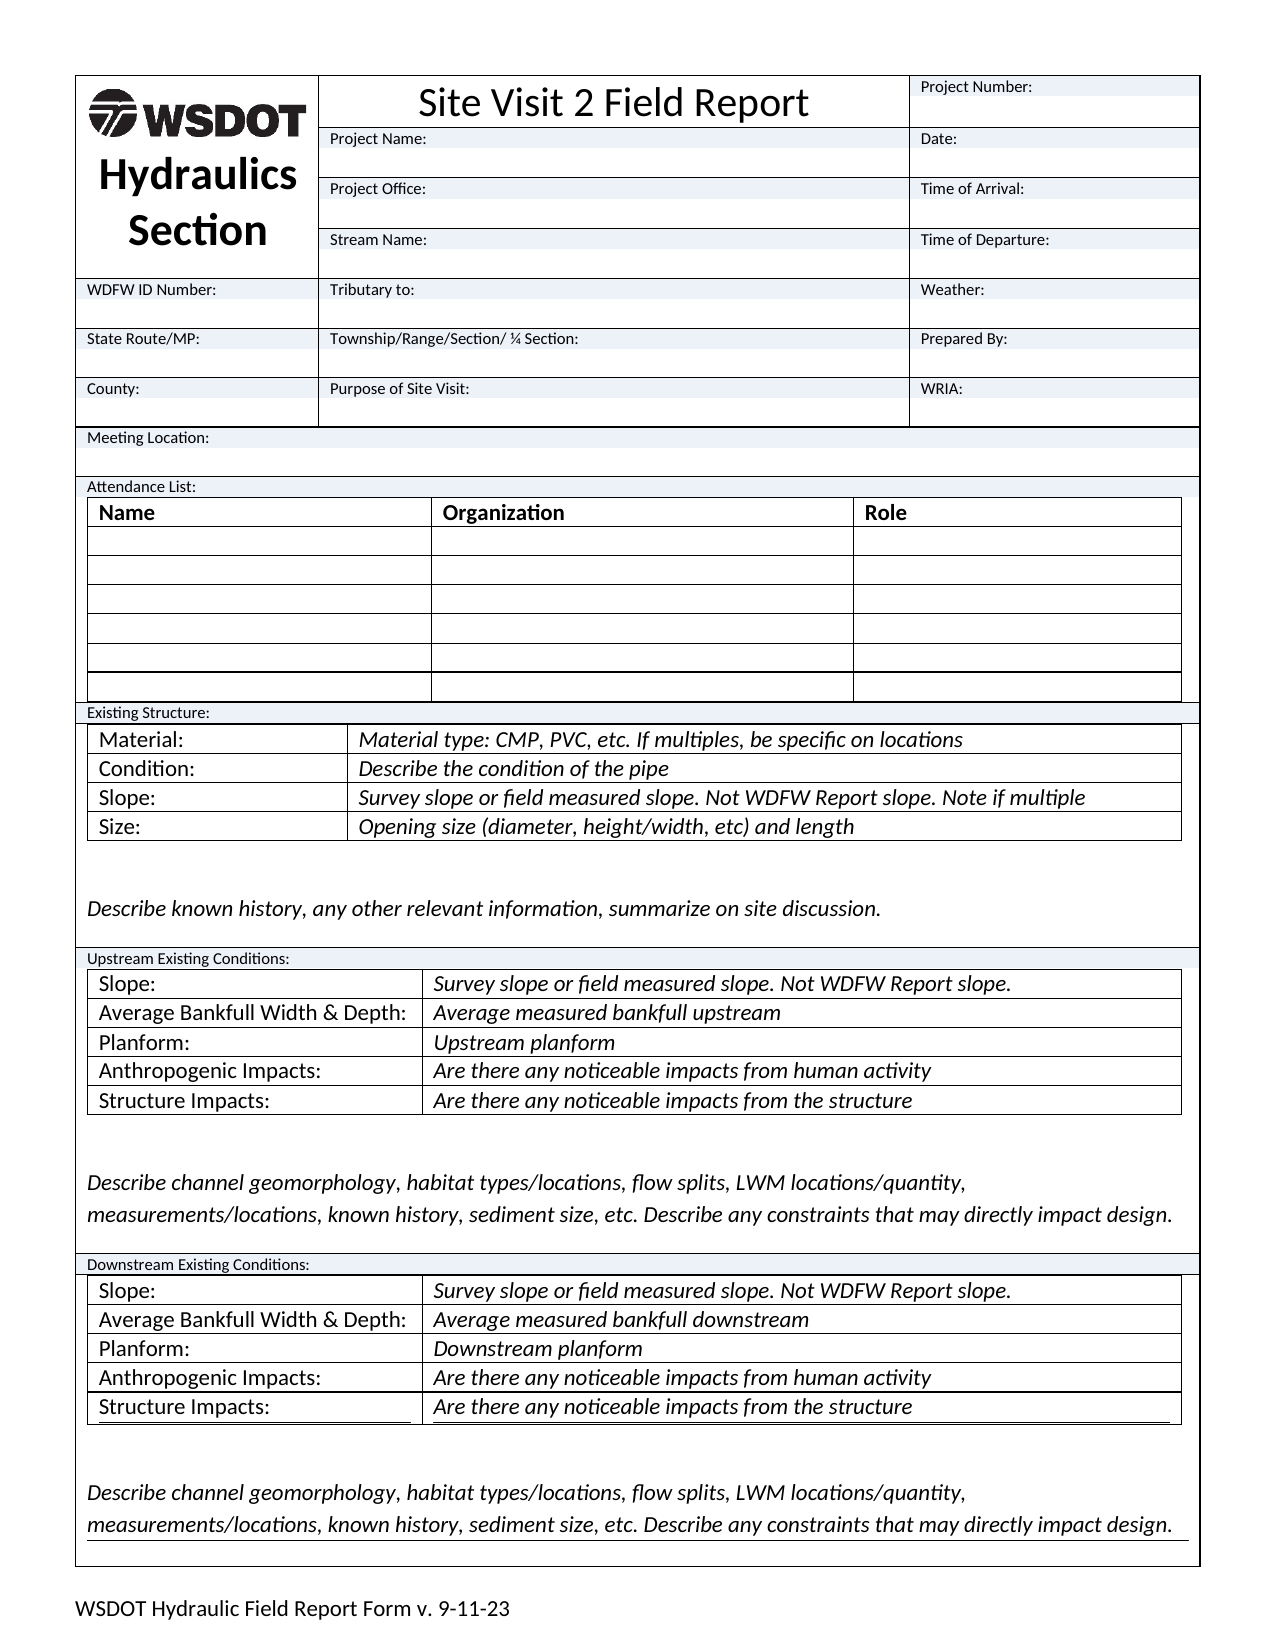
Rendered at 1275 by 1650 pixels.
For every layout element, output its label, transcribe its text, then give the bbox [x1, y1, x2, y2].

table_cell County: [76, 378, 318, 398]
table_cell [432, 673, 853, 701]
table_cell [76, 300, 318, 328]
table_cell Attendance List: [76, 477, 1199, 497]
table_cell [854, 673, 1181, 701]
table_cell Prepared By: [910, 329, 1199, 349]
table_cell Describe known history, any other relevant information, summarize on site discussion. [76, 724, 1199, 947]
table_cell [76, 349, 318, 377]
table_cell [854, 527, 1181, 555]
table_cell [76, 448, 1199, 476]
table_cell Downstream Existing Conditions: [76, 1254, 1199, 1274]
picture [89, 89, 307, 137]
table_cell [432, 644, 853, 671]
table_cell Tributary to: [319, 279, 909, 299]
table_cell Existing Structure: [76, 703, 1199, 723]
table_cell Weather: [910, 279, 1199, 299]
table_cell [854, 585, 1181, 613]
table_cell [910, 249, 1199, 278]
table_cell Project Name: [319, 128, 909, 148]
table_cell [1182, 497, 1199, 702]
table_cell [319, 300, 909, 328]
table_cell [432, 527, 853, 555]
table_cell [88, 498, 431, 526]
table_cell [319, 249, 909, 278]
table_cell [88, 585, 431, 613]
table_cell [910, 300, 1199, 328]
table_cell [432, 614, 853, 643]
table_cell Meeting Location: [76, 428, 1199, 448]
table_cell [910, 199, 1199, 228]
table_cell [432, 585, 853, 613]
table_cell [854, 556, 1181, 584]
table_cell [854, 614, 1181, 643]
table_cell [88, 673, 431, 701]
table_cell [910, 398, 1199, 426]
table_cell [76, 398, 318, 426]
table_cell WRIA: [910, 378, 1199, 398]
table_cell Stream Name: [319, 229, 909, 249]
table_cell Describe channel geomorphology, habitat types/locations, flow splits, LWM locations/quantity, measurements/locations, known history, sediment size, etc. Describe any constraints that may directly impact design. [76, 1275, 1199, 1566]
table_cell [319, 148, 909, 177]
table_cell Upstream Existing Conditions: [76, 948, 1199, 968]
table_cell [910, 96, 1199, 127]
table_cell [88, 527, 431, 555]
table_cell [910, 349, 1199, 377]
table_header [76, 76, 318, 278]
table_cell [319, 199, 909, 228]
table_cell Time of Arrival: [910, 178, 1199, 199]
table_cell [910, 148, 1199, 177]
table_cell Project Office: [319, 178, 909, 199]
table_cell Township/Range/Section/ ¼ Section: [319, 329, 909, 349]
table_cell Describe channel geomorphology, habitat types/locations, flow splits, LWM locations/quantity, measurements/locations, known history, sediment size, etc. Describe any constraints that may directly impact design. [76, 969, 1199, 1253]
table_cell [432, 556, 853, 584]
table_cell Purpose of Site Visit: [319, 378, 909, 398]
table_cell [432, 498, 853, 526]
table_cell Date: [910, 128, 1199, 148]
table_cell WDFW ID Number: [76, 279, 318, 299]
table_cell [88, 556, 431, 584]
table_cell [88, 614, 431, 643]
table_cell [76, 497, 87, 702]
table_cell [319, 398, 909, 426]
table_cell [88, 644, 431, 671]
table_header Project Number: [910, 76, 1199, 96]
table_cell Time of Departure: [910, 229, 1199, 249]
table_cell [319, 349, 909, 377]
table_header Site Visit 2 Field Report [319, 76, 909, 127]
table_cell State Route/MP: [76, 329, 318, 349]
table_cell [854, 498, 1181, 526]
table_cell [854, 644, 1181, 671]
